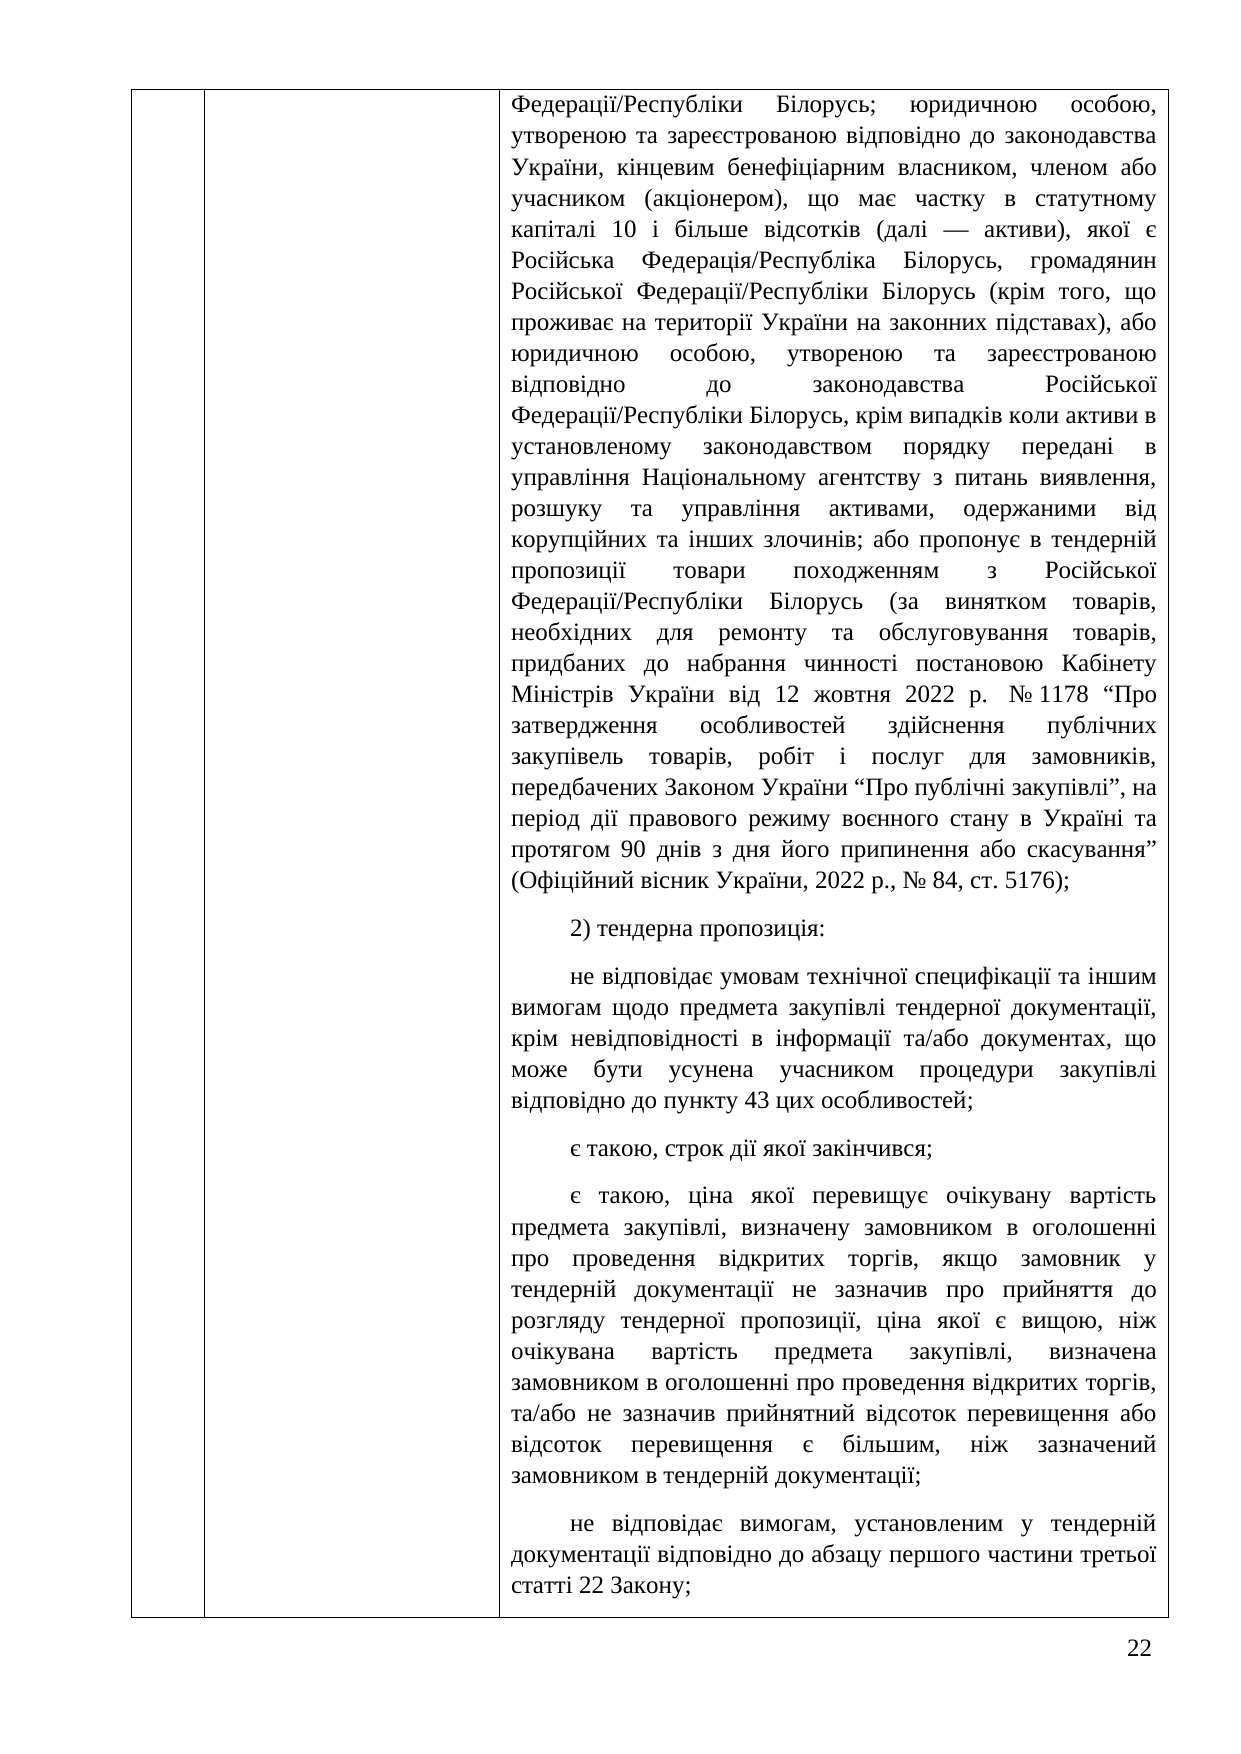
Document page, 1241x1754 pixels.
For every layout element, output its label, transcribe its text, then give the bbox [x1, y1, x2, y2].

table_cell 3 [132, 90, 204, 1617]
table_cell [500, 90, 1168, 1617]
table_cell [205, 90, 499, 1617]
